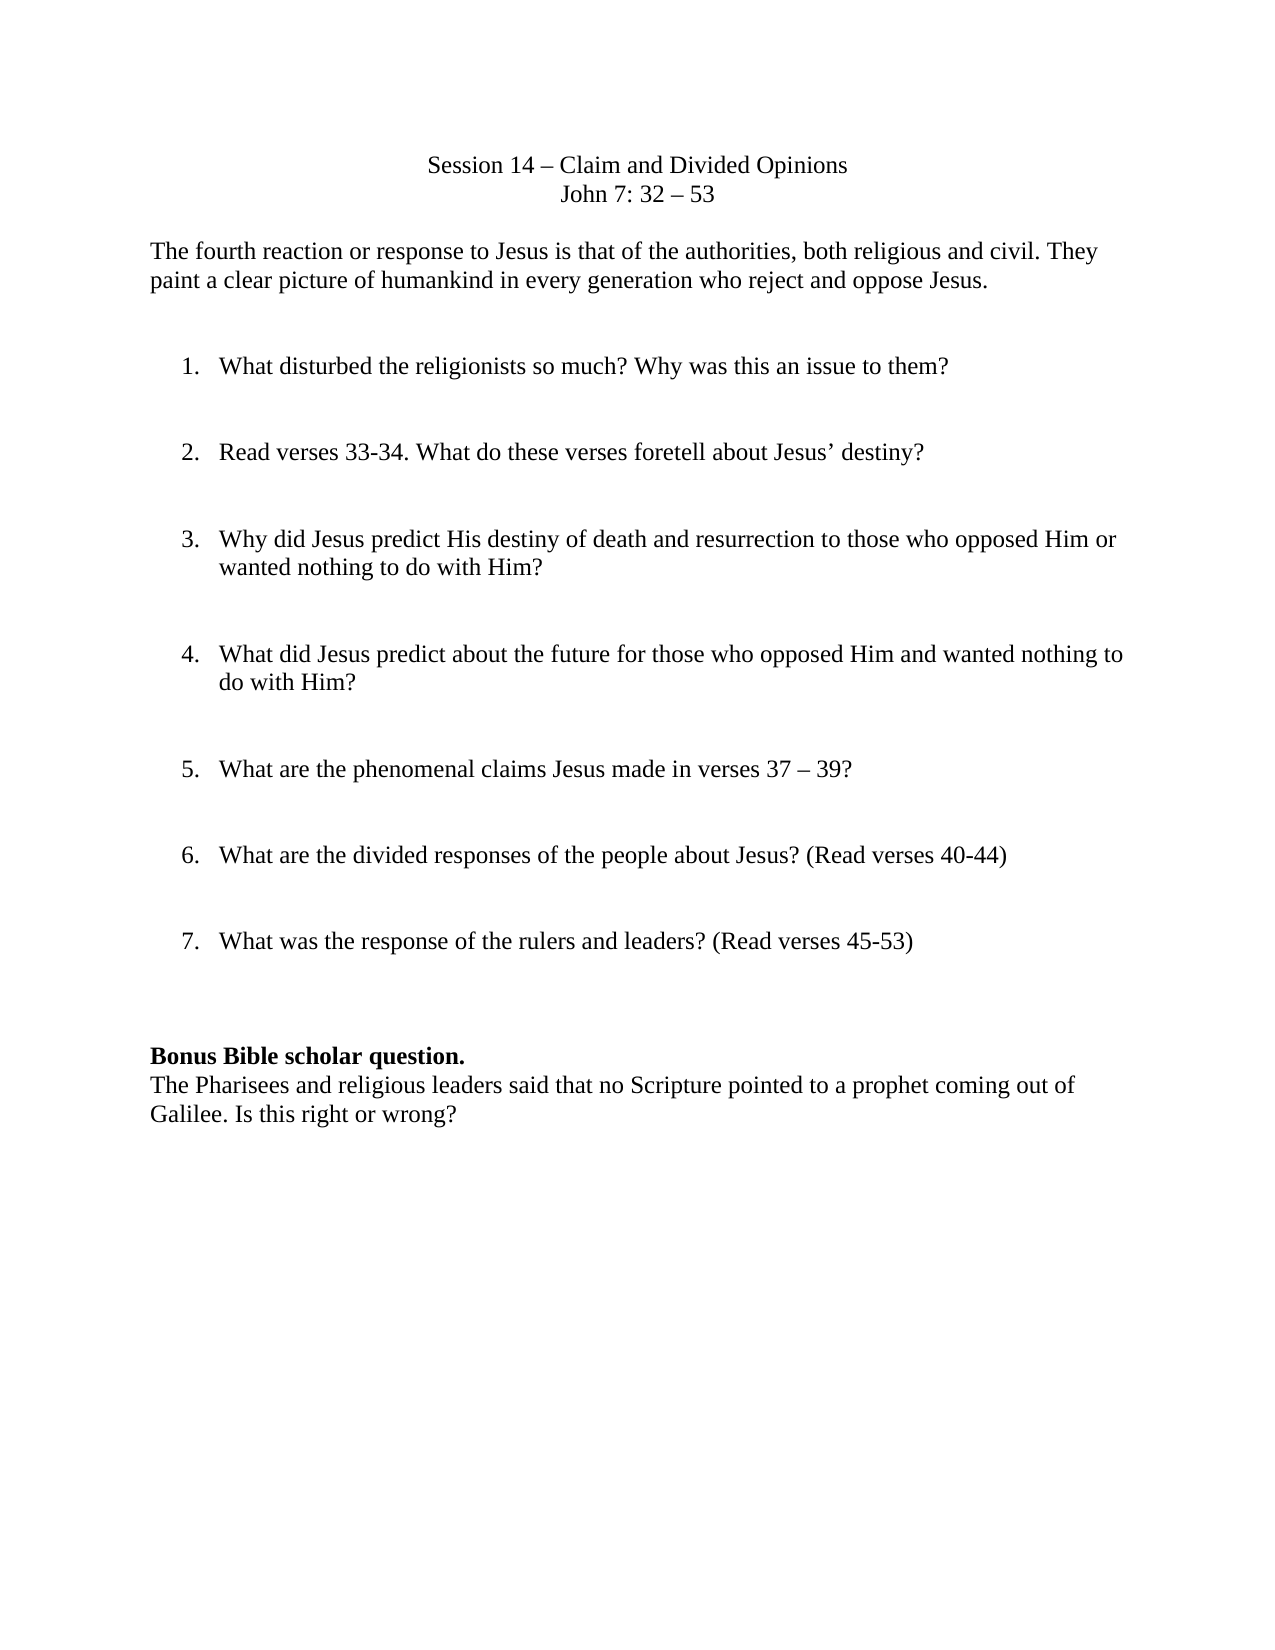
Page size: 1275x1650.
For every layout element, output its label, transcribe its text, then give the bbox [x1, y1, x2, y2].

list What did Jesus predict about the future for those who opposed Him and wanted nothing to do with Him? [181, 639, 1125, 696]
list What are the divided responses of the people about Jesus? (Read verses 40-44) [181, 840, 1125, 869]
text John 7: 32 – 53 [150, 179, 1125, 207]
list What was the response of the rulers and leaders? (Read verses 45-53) [181, 926, 1125, 955]
text The Pharisees and religious leaders said that no Scripture pointed to a prophet coming out of Galilee. Is this right or wrong? [150, 1070, 1125, 1127]
text Bonus Bible scholar question. [150, 1041, 1125, 1070]
text Session 14 – Claim and Divided Opinions [150, 150, 1125, 179]
list What are the phenomenal claims Jesus made in verses 37 – 39? [181, 754, 1125, 782]
list Why did Jesus predict His destiny of death and resurrection to those who opposed Him or wanted nothing to do with Him? [181, 524, 1125, 581]
list Read verses 33-34. What do these verses foretell about Jesus’ destiny? [181, 437, 1125, 466]
list What disturbed the religionists so much? Why was this an issue to them? [181, 351, 1125, 380]
text The fourth reaction or response to Jesus is that of the authorities, both religious and civil. They paint a clear picture of humankind in every generation who reject and oppose Jesus. [150, 236, 1125, 294]
